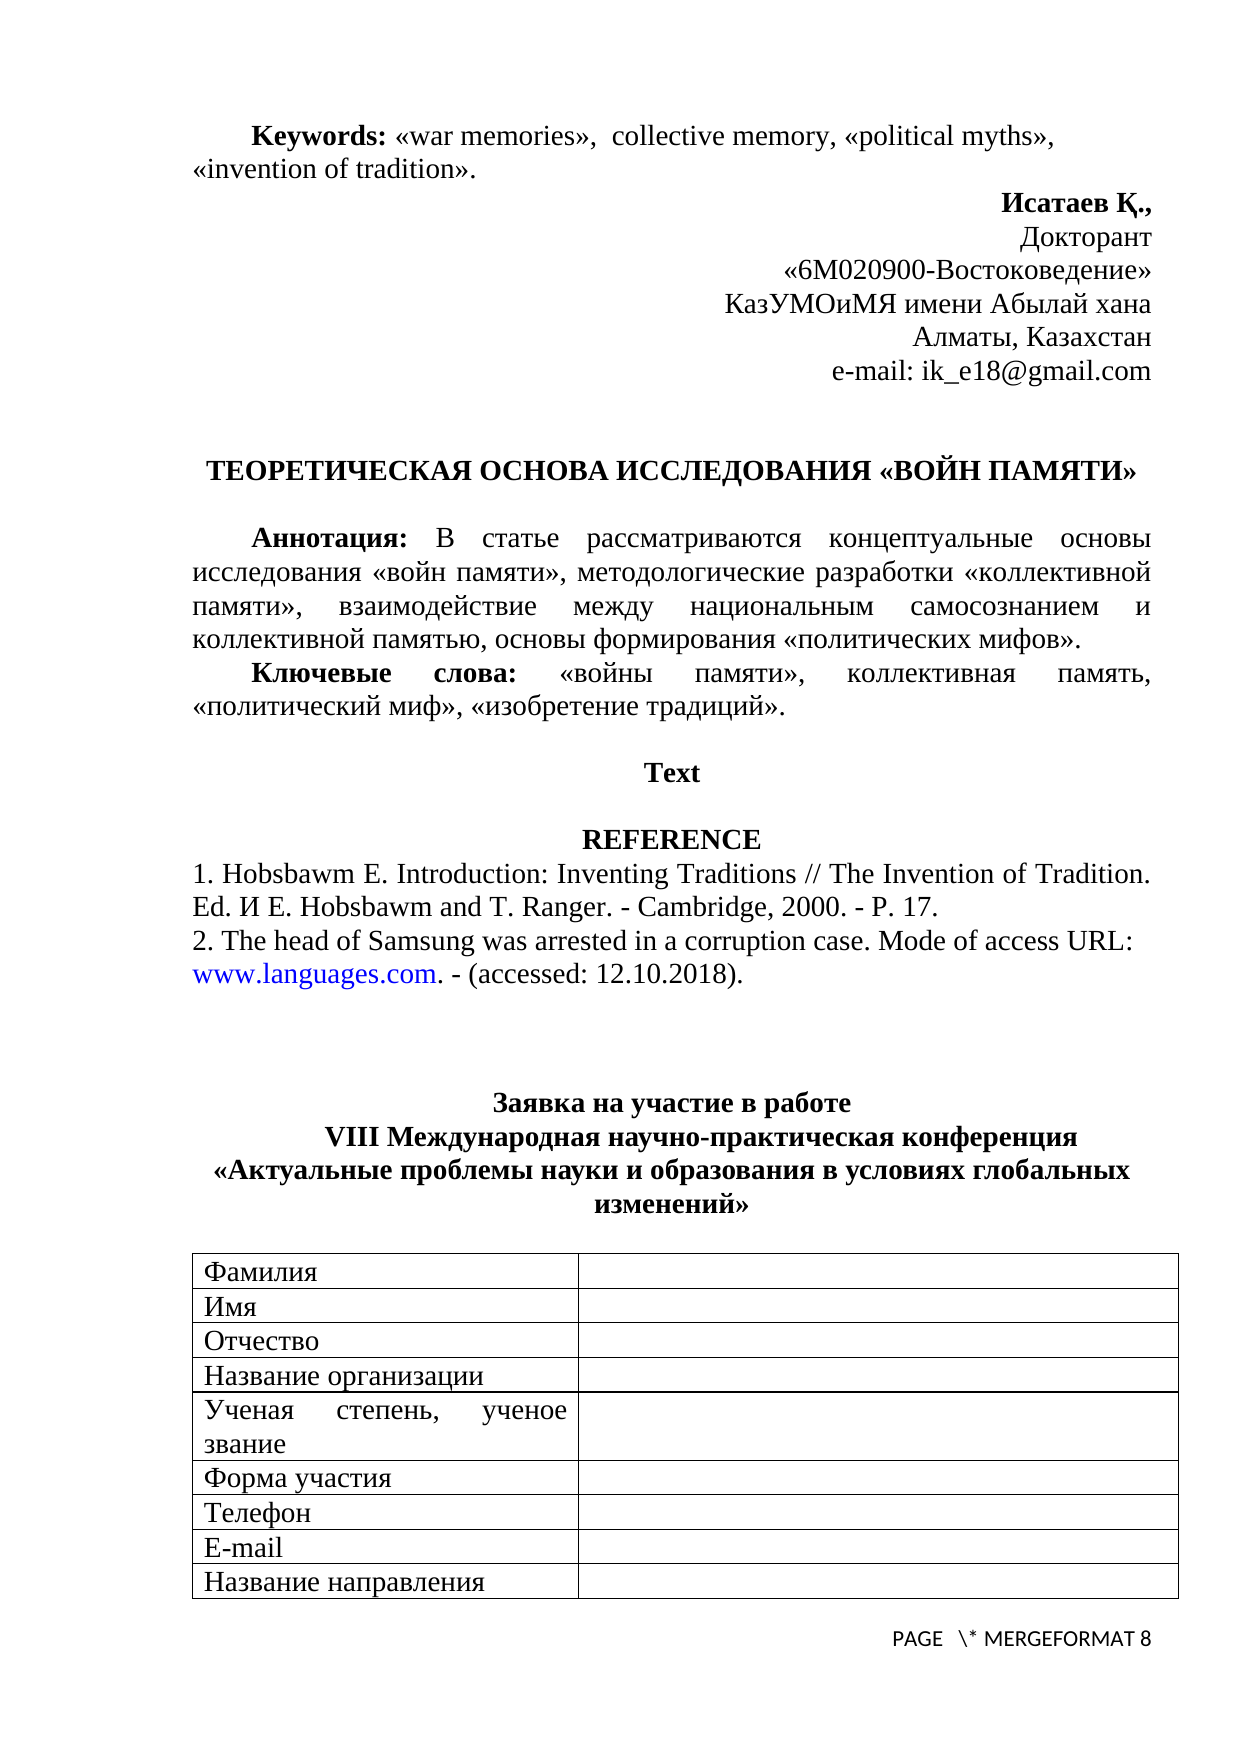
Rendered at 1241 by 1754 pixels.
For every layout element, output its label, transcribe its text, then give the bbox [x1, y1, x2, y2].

list VIII Международная научно-практическая конференция «Актуальные проблемы науки и образования в условиях глобальных изменений» [192, 1119, 1152, 1219]
text Text [192, 755, 1152, 789]
text Исатаев Қ., [192, 185, 1152, 219]
table_cell Форма участия [193, 1461, 578, 1494]
table_cell [579, 1289, 1178, 1322]
table_header Фамилия [193, 1254, 578, 1288]
table_header [579, 1254, 1178, 1288]
table_cell Ученая степень, ученое звание [193, 1393, 578, 1459]
text Аннотация: В статье рассматриваются концептуальные основы исследования «войн памяти», методологические разработки «коллективной памяти», взаимодействие между национальным самосознанием и коллективной памятью, основы формирования «политических мифов». [192, 521, 1152, 655]
text Ключевые слова: «войны памяти», коллективная память, «политический миф», «изобретение традиций». [192, 655, 1152, 722]
table_cell [579, 1461, 1178, 1494]
text Докторант [192, 219, 1152, 252]
text КазУМОиМЯ имени Абылай хана [192, 286, 1152, 319]
text www.languages.com. - (accessed: 12.10.2018). [192, 957, 1152, 990]
text 2. The head of Samsung was arrested in a corruption case. Mode of access URL: [192, 923, 1152, 957]
text ТЕОРЕТИЧЕСКАЯ ОСНОВА ИССЛЕДОВАНИЯ «ВОЙН ПАМЯТИ» [192, 453, 1152, 487]
text e-mail: ik_e18@gmail.com [192, 353, 1152, 386]
table_cell [579, 1393, 1178, 1459]
table_cell [579, 1358, 1178, 1391]
table_cell Отчество [193, 1323, 578, 1357]
text 1. Hobsbawm E. Introduction: Inventing Traditions // The Invention of Tradition. Еd. И E. Hobsbawm and T. Ranger. - Cambridge, 2000. - P. 17. [192, 856, 1152, 923]
text «6М020900-Востоковедение» [192, 252, 1152, 286]
table_cell [579, 1323, 1178, 1357]
text Заявка на участие в работе [192, 1085, 1152, 1119]
table_cell e-mail [193, 1530, 578, 1563]
table_cell [579, 1530, 1178, 1563]
text REFERENCE [192, 822, 1152, 856]
table_cell Название направления [193, 1564, 578, 1598]
text Алматы, Казахстан [192, 319, 1152, 353]
table_cell Название организации [193, 1358, 578, 1391]
table_cell Телефон [193, 1495, 578, 1529]
table_cell [579, 1564, 1178, 1598]
text Keywords: «war memories», collective memory, «political myths», «invention of tradition». [192, 118, 1152, 185]
table_cell Имя [193, 1289, 578, 1322]
table_cell [579, 1495, 1178, 1529]
